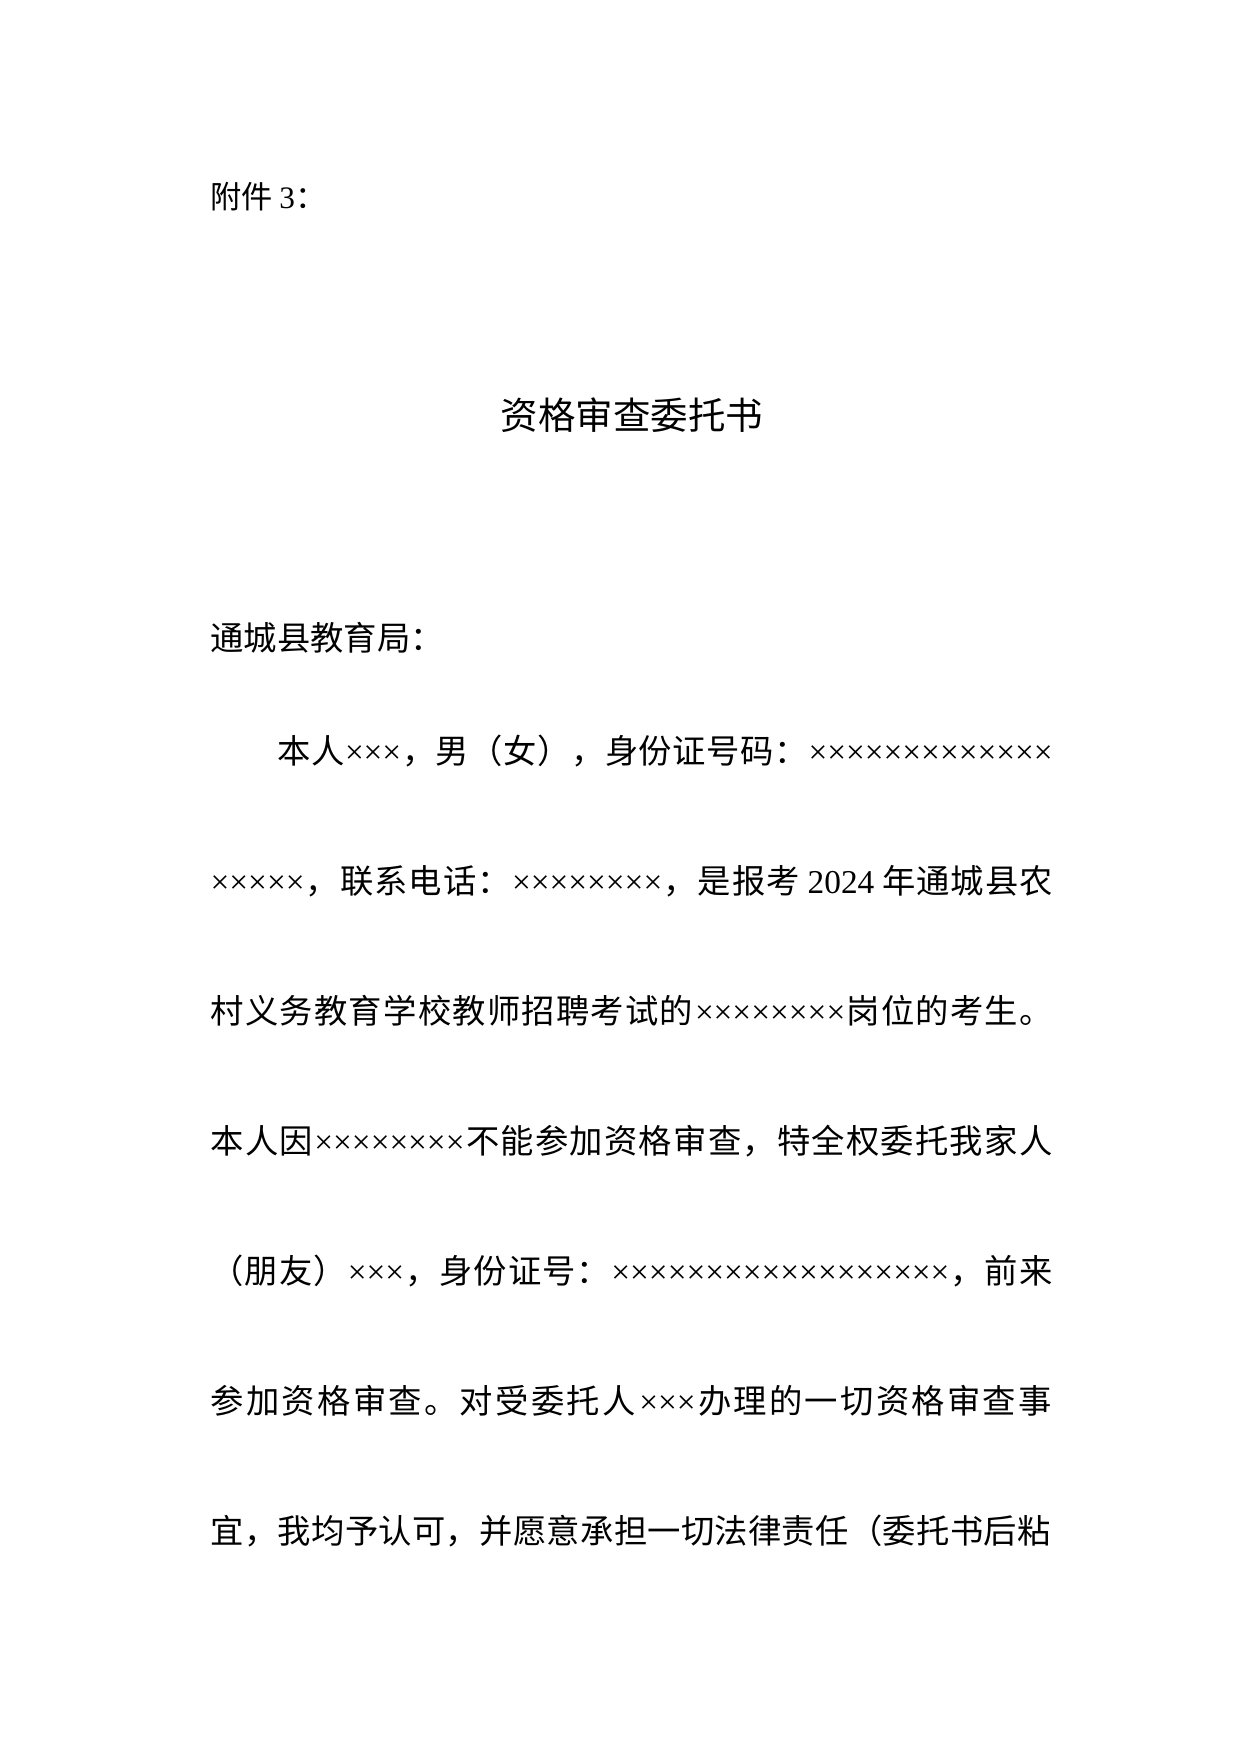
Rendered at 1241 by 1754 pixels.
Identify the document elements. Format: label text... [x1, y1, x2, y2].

text 附件3： [210, 162, 1053, 227]
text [210, 716, 1053, 1561]
text 资格审查委托书 [210, 380, 1053, 445]
text 通城县教育局： [210, 603, 1053, 668]
